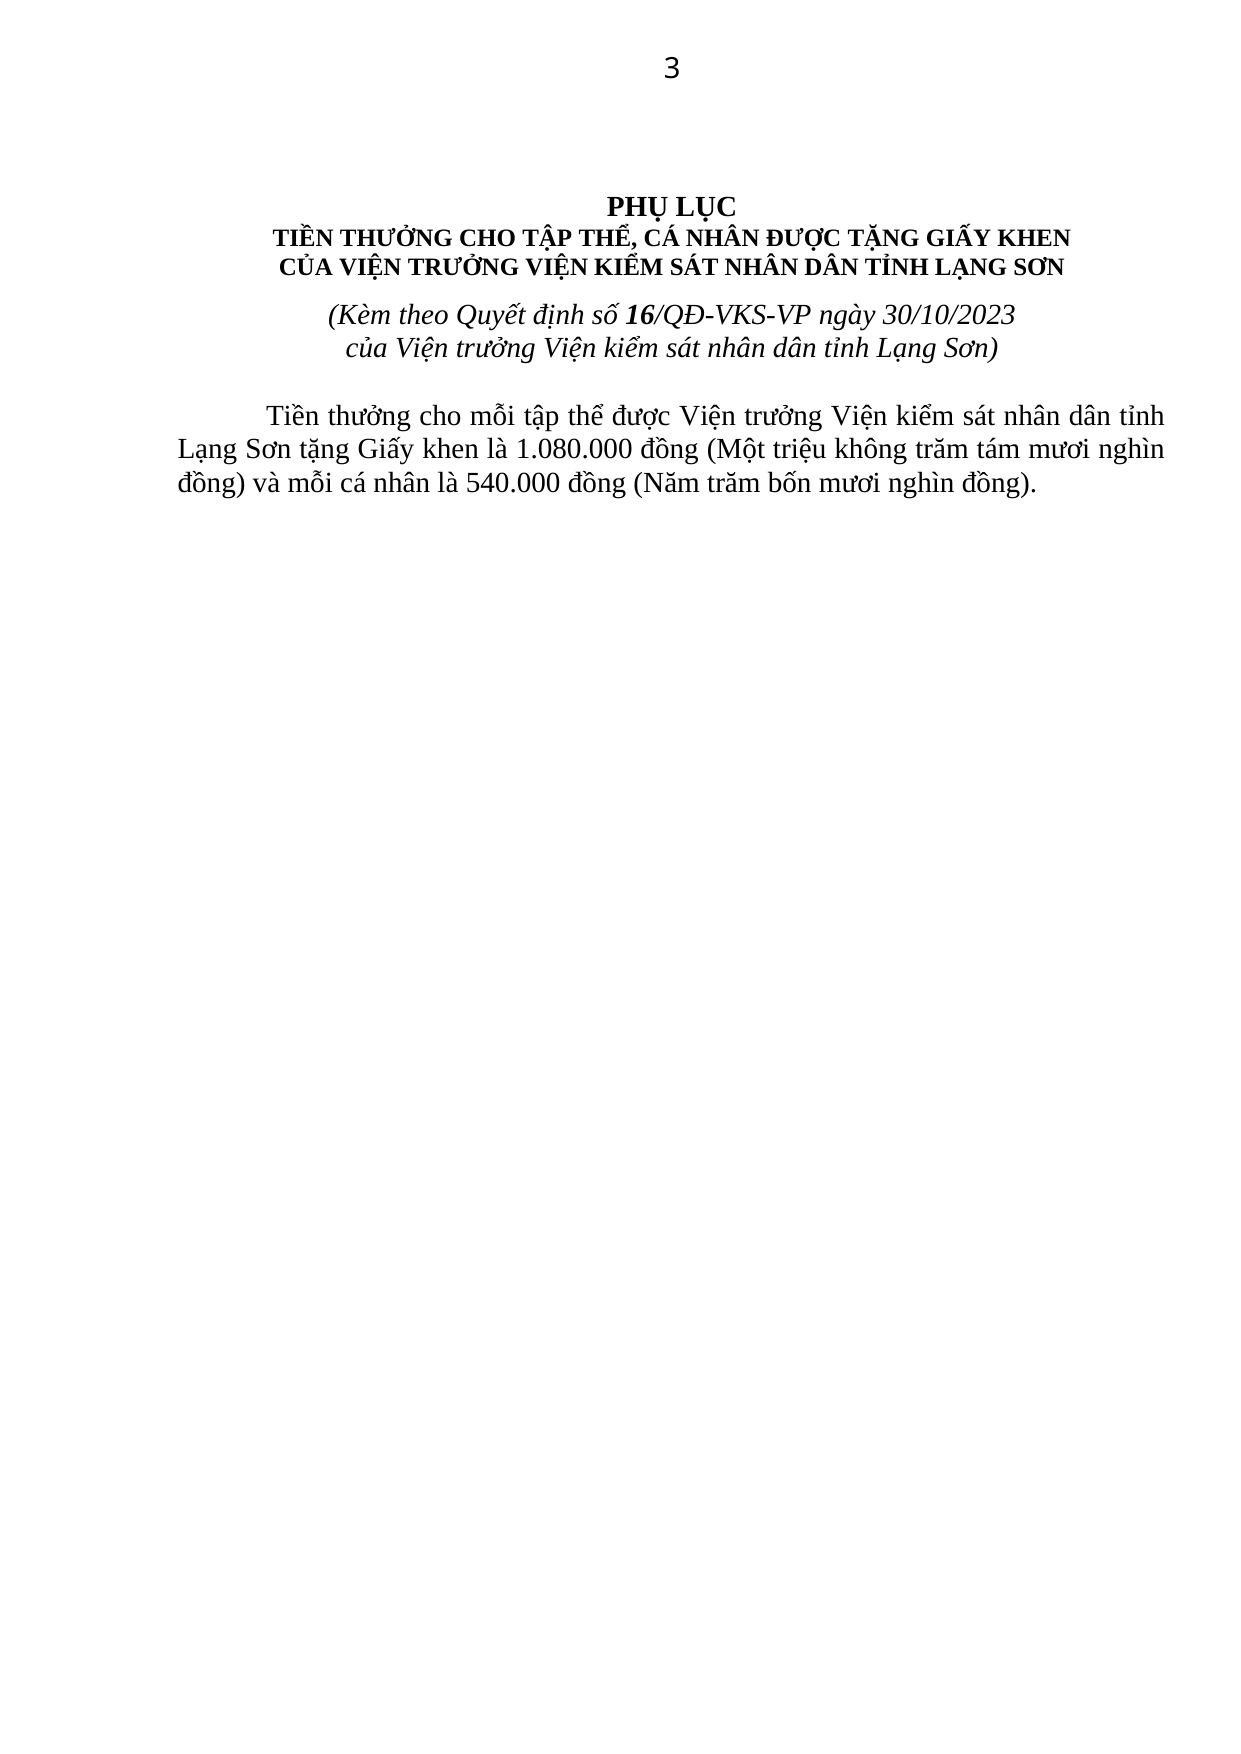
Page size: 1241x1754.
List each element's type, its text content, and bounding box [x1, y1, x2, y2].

text (Kèm theo Quyết định số 16/QĐ-VKS-VP ngày 30/10/2023 [177, 297, 1166, 331]
text Tiền thưởng cho mỗi tập thể được Viện trưởng Viện kiểm sát nhân dân tỉnh Lạng Sơn tặng Giấy khen là 1.080.000 đồng (Một triệu không trăm tám mươi nghìn đồng) và mỗi cá nhân là 540.000 đồng (Năm trăm bốn mươi nghìn đồng). [177, 398, 1166, 498]
text của Viện trưởng Viện kiểm sát nhân dân tỉnh Lạng Sơn) [177, 331, 1166, 364]
text TIỀN THƯỞNG CHO TẬP THỂ, CÁ NHÂN ĐƯỢC TẶNG GIẤY KHEN [177, 223, 1166, 252]
text PHỤ LỤC [177, 189, 1166, 223]
text CỦA VIỆN TRƯỞNG VIỆN KIỂM SÁT NHÂN DÂN TỈNH LẠNG SƠN [177, 252, 1166, 280]
